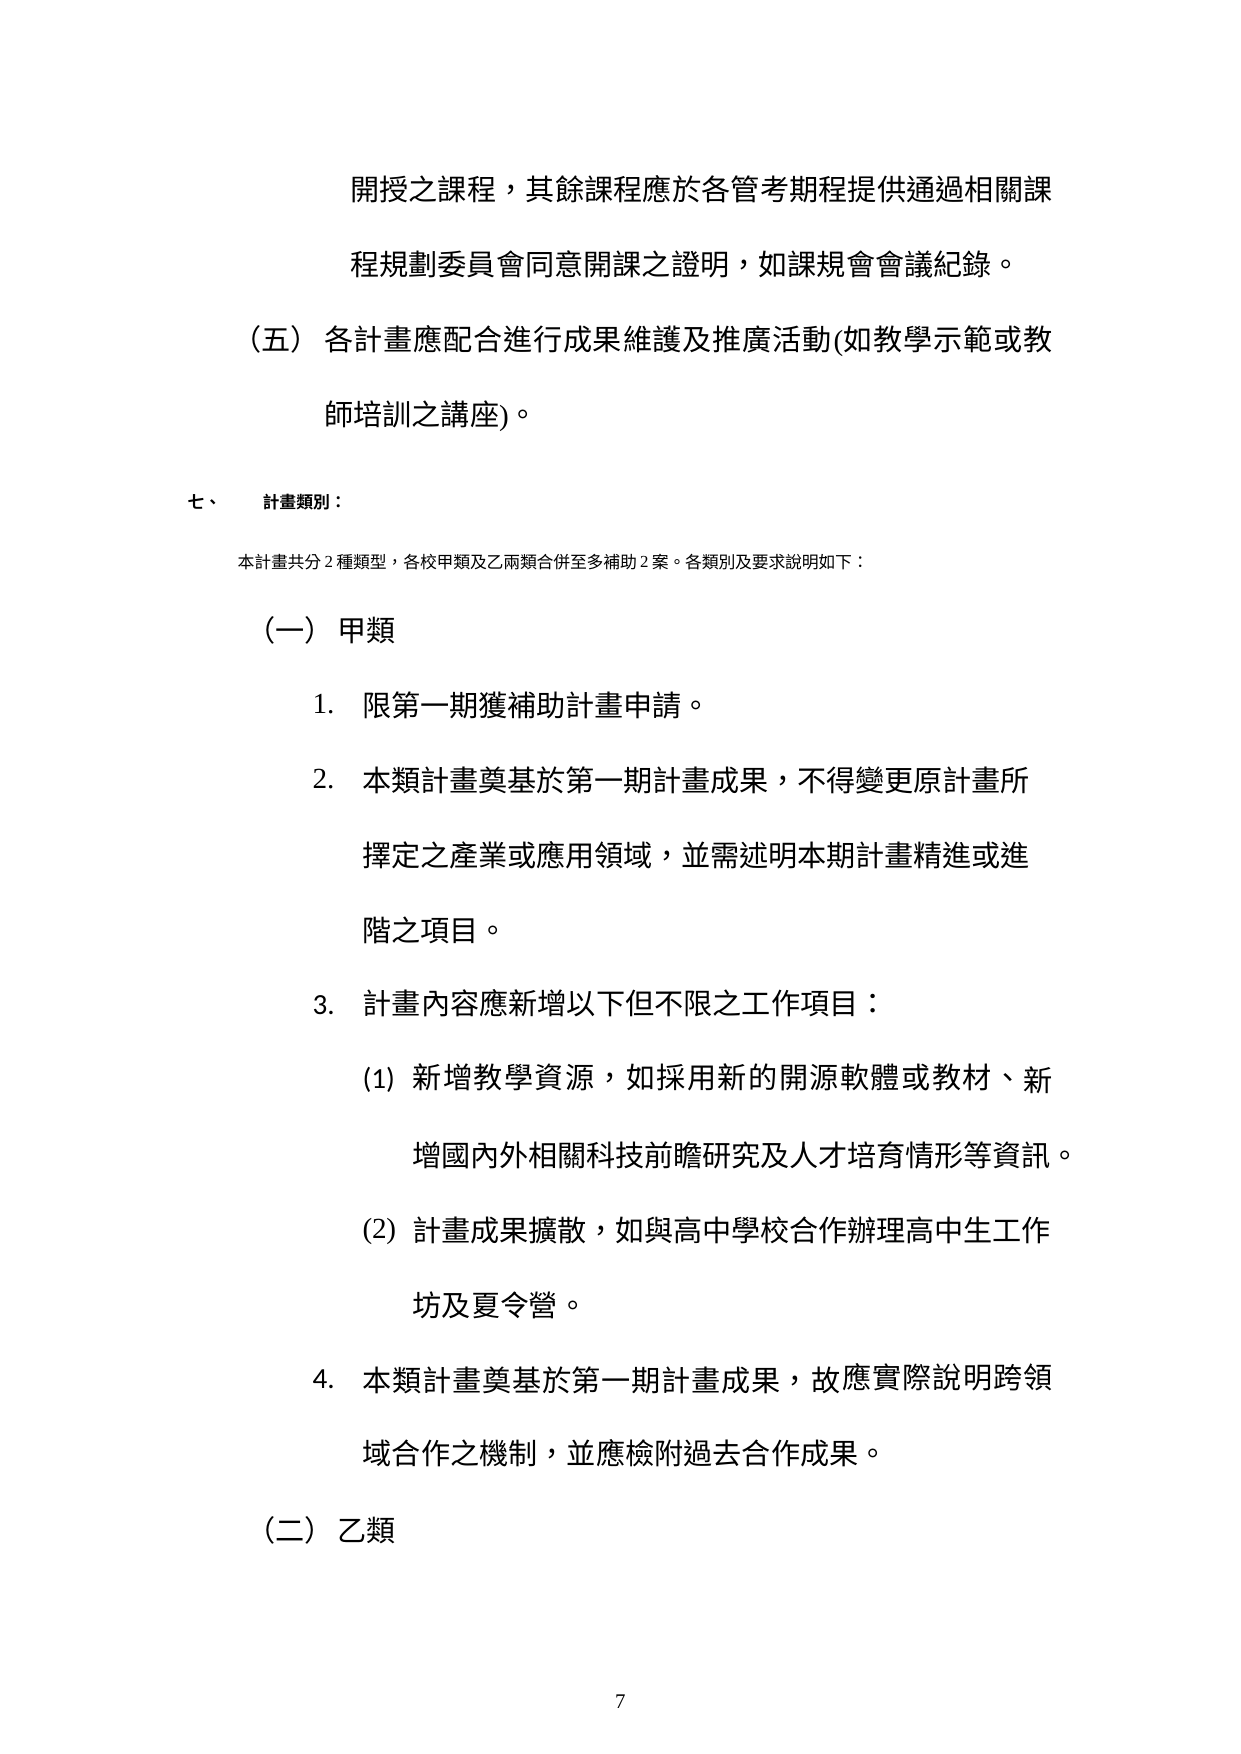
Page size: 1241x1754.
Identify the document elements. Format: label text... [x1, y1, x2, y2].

list 限第一期獲補助計畫申請。 [312, 664, 1053, 739]
list 新增教學資源，如採用新的開源軟體或教材、新增國內外相關科技前瞻研究及人才培育情形等資訊。 [362, 1039, 1053, 1189]
list 乙類 [247, 1489, 1053, 1564]
list 計畫類別： [187, 469, 1053, 514]
list 本類計畫奠基於第一期計畫成果，故應實際說明跨領域合作之機制，並應檢附過去合作成果。 [312, 1339, 1053, 1489]
list 計畫內容應新增以下但不限之工作項目： [312, 964, 1053, 1039]
list 甲類 [247, 589, 1053, 664]
list 各計畫應配合進行成果維護及推廣活動(如教學示範或教師培訓之講座)。 [232, 300, 1053, 450]
list 計畫成果擴散，如與高中學校合作辦理高中生工作坊及夏令營。 [362, 1189, 1053, 1339]
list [300, 150, 1053, 300]
text 本計畫共分2種類型，各校甲類及乙兩類合併至多補助2案。各類別及要求說明如下： [237, 514, 1053, 589]
list 本類計畫奠基於第一期計畫成果，不得變更原計畫所擇定之產業或應用領域，並需述明本期計畫精進或進階之項目。 [312, 739, 1053, 964]
